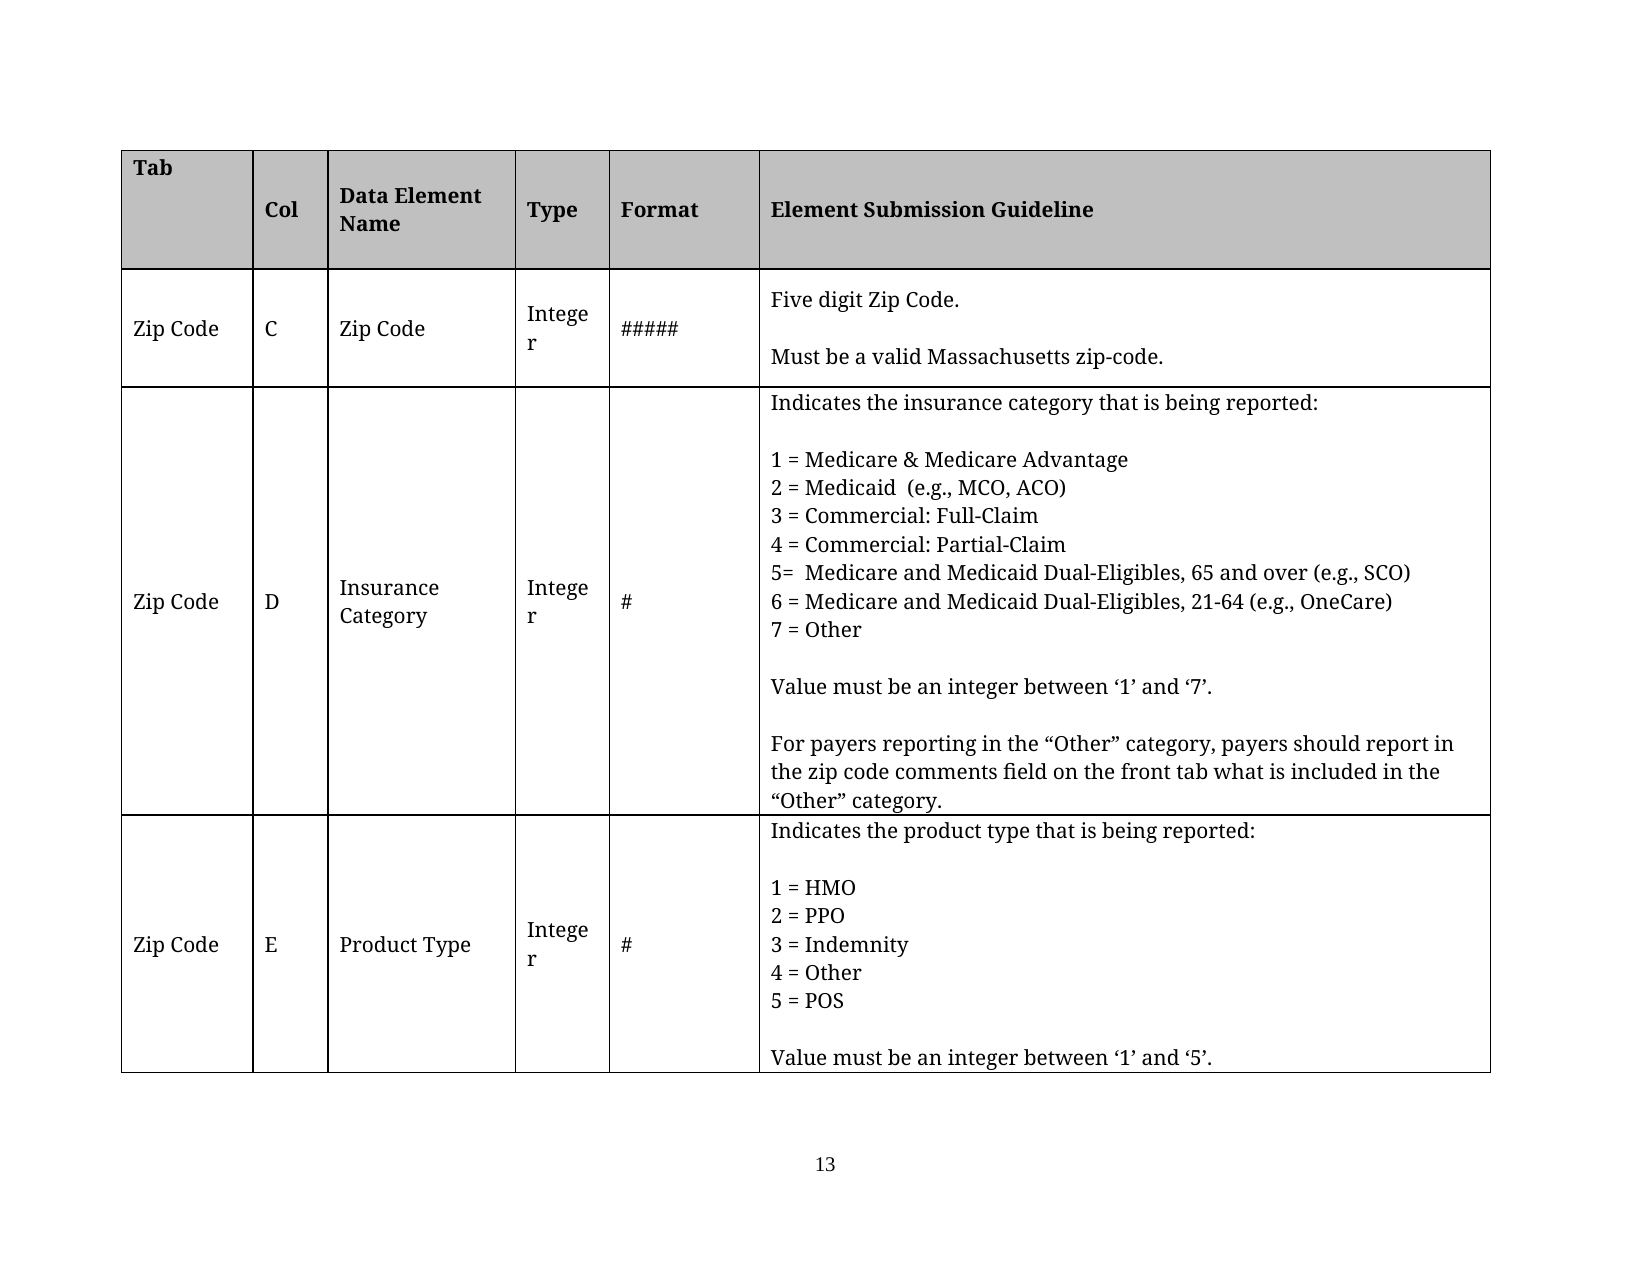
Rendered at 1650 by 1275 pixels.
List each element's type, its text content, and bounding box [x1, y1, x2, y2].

table_cell ##### [610, 270, 759, 386]
table_cell C [254, 270, 327, 386]
table_cell Product Type [329, 816, 515, 1072]
table_cell Zip Code [122, 270, 252, 386]
table_header Tab [122, 151, 252, 268]
table_header Col [254, 151, 327, 268]
table_cell Indicates the insurance category that is being reported: 1 = Medicare & Medicare Advantage 2 = Medicaid (e.g., MCO, ACO) 3 = Commercial: Full-Claim 4 = Commercial: Partial-Claim 5= Medicare and Medicaid Dual-Eligibles, 65 and over (e.g., SCO) 6 = Medicare and Medicaid Dual-Eligibles, 21-64 (e.g., OneCare) 7 = Other Value must be an integer between ‘1’ and ‘7’. For payers reporting in the “Other” category, payers should report in the zip code comments field on the front tab what is included in the “Other” category. [760, 388, 1490, 814]
table_cell Five digit Zip Code. Must be a valid Massachusetts zip-code. [760, 270, 1490, 386]
table_cell E [254, 816, 327, 1072]
table_header Element Submission Guideline [760, 151, 1490, 268]
table_header Type [516, 151, 609, 268]
table_cell D [254, 388, 327, 814]
table_cell Integer [516, 270, 609, 386]
table_cell Zip Code [122, 388, 252, 814]
table_cell Zip Code [122, 816, 252, 1072]
table_cell # [610, 388, 759, 814]
table_cell # [610, 816, 759, 1072]
table_header Format [610, 151, 759, 268]
table_cell Zip Code [329, 270, 515, 386]
table_cell Insurance Category [329, 388, 515, 814]
table_cell Integer [516, 388, 609, 814]
table_cell Integer [516, 816, 609, 1072]
table_cell Indicates the product type that is being reported: 1 = HMO 2 = PPO 3 = Indemnity 4 = Other 5 = POS Value must be an integer between ‘1’ and ‘5’. [760, 816, 1490, 1072]
table_header Data Element Name [329, 151, 515, 268]
